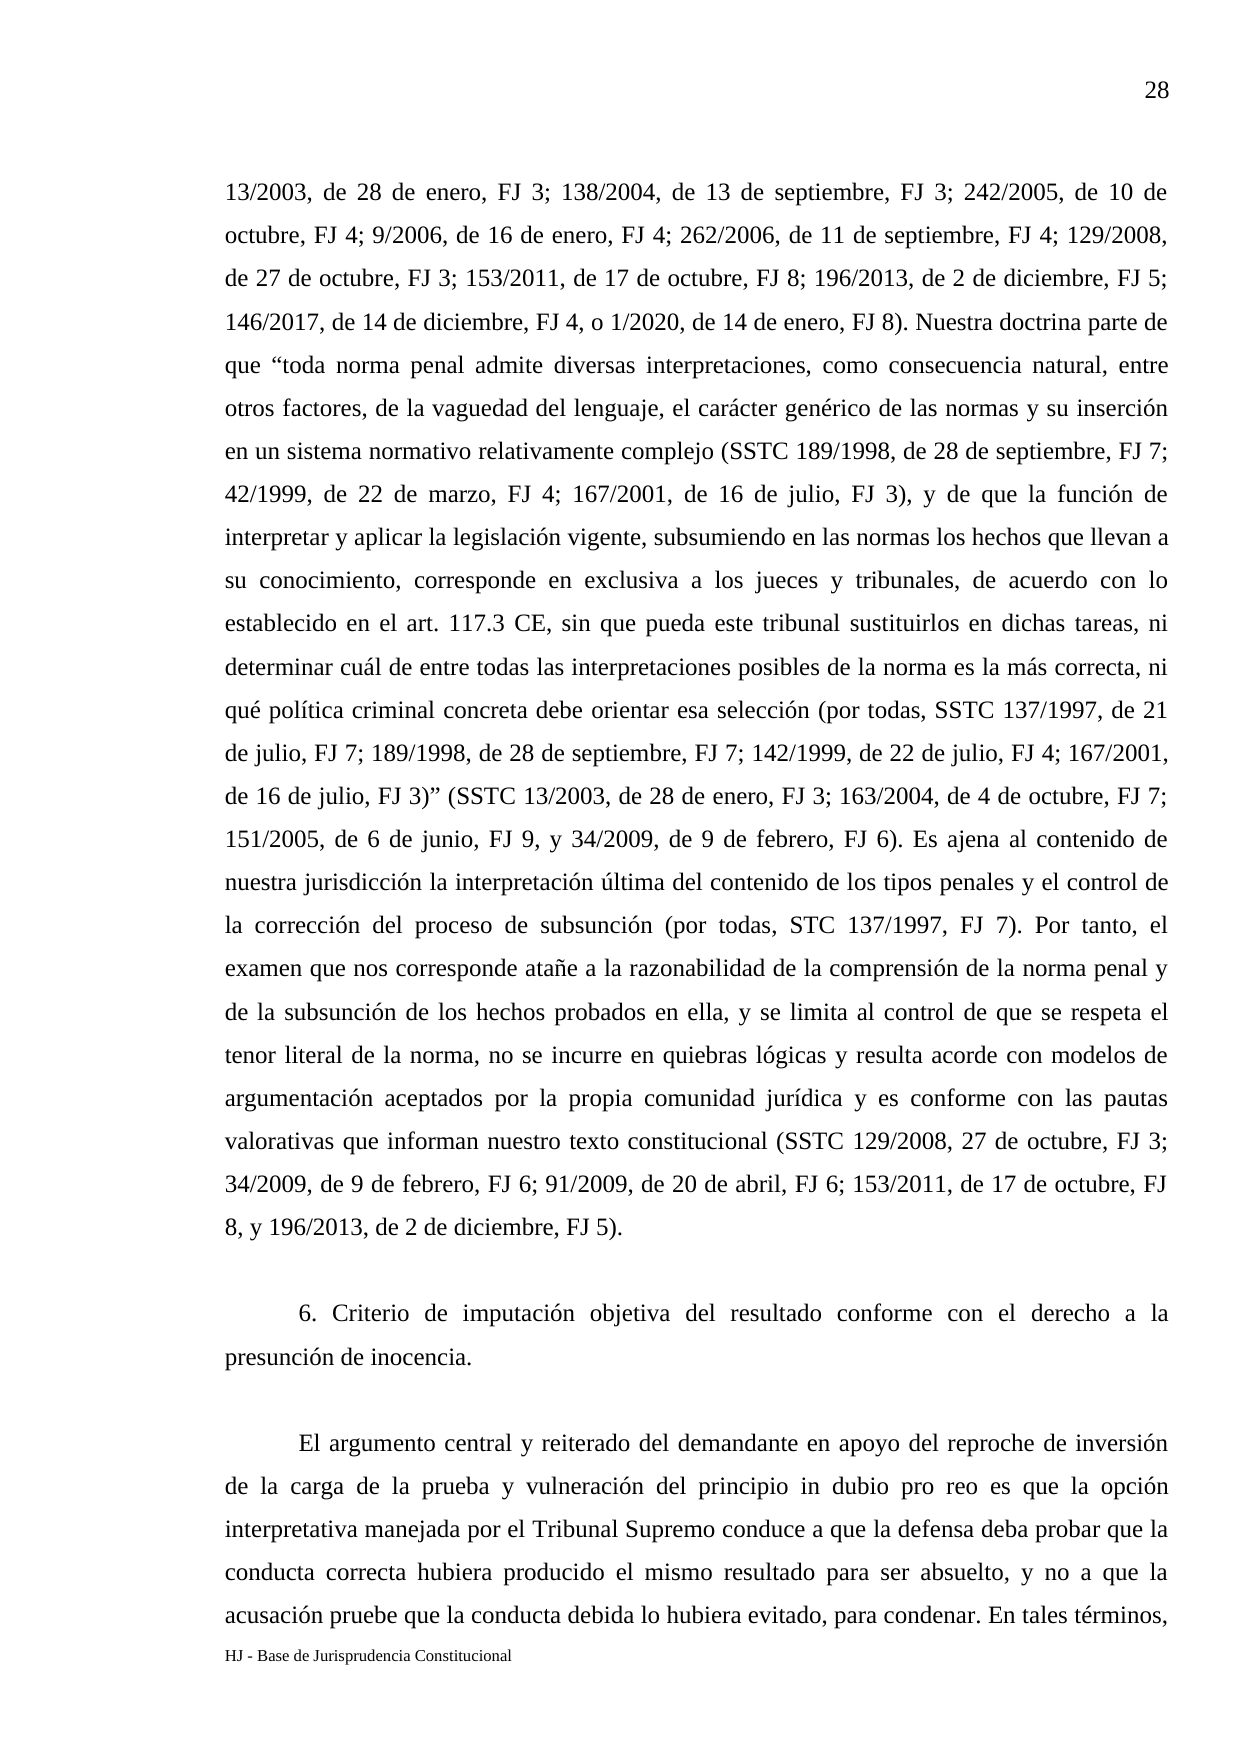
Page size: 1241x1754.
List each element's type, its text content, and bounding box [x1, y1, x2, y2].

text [224, 1428, 1169, 1629]
text 6. Criterio de imputación objetiva del resultado conforme con el derecho a la presunción de inocencia. [224, 1298, 1169, 1370]
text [224, 177, 1169, 1241]
